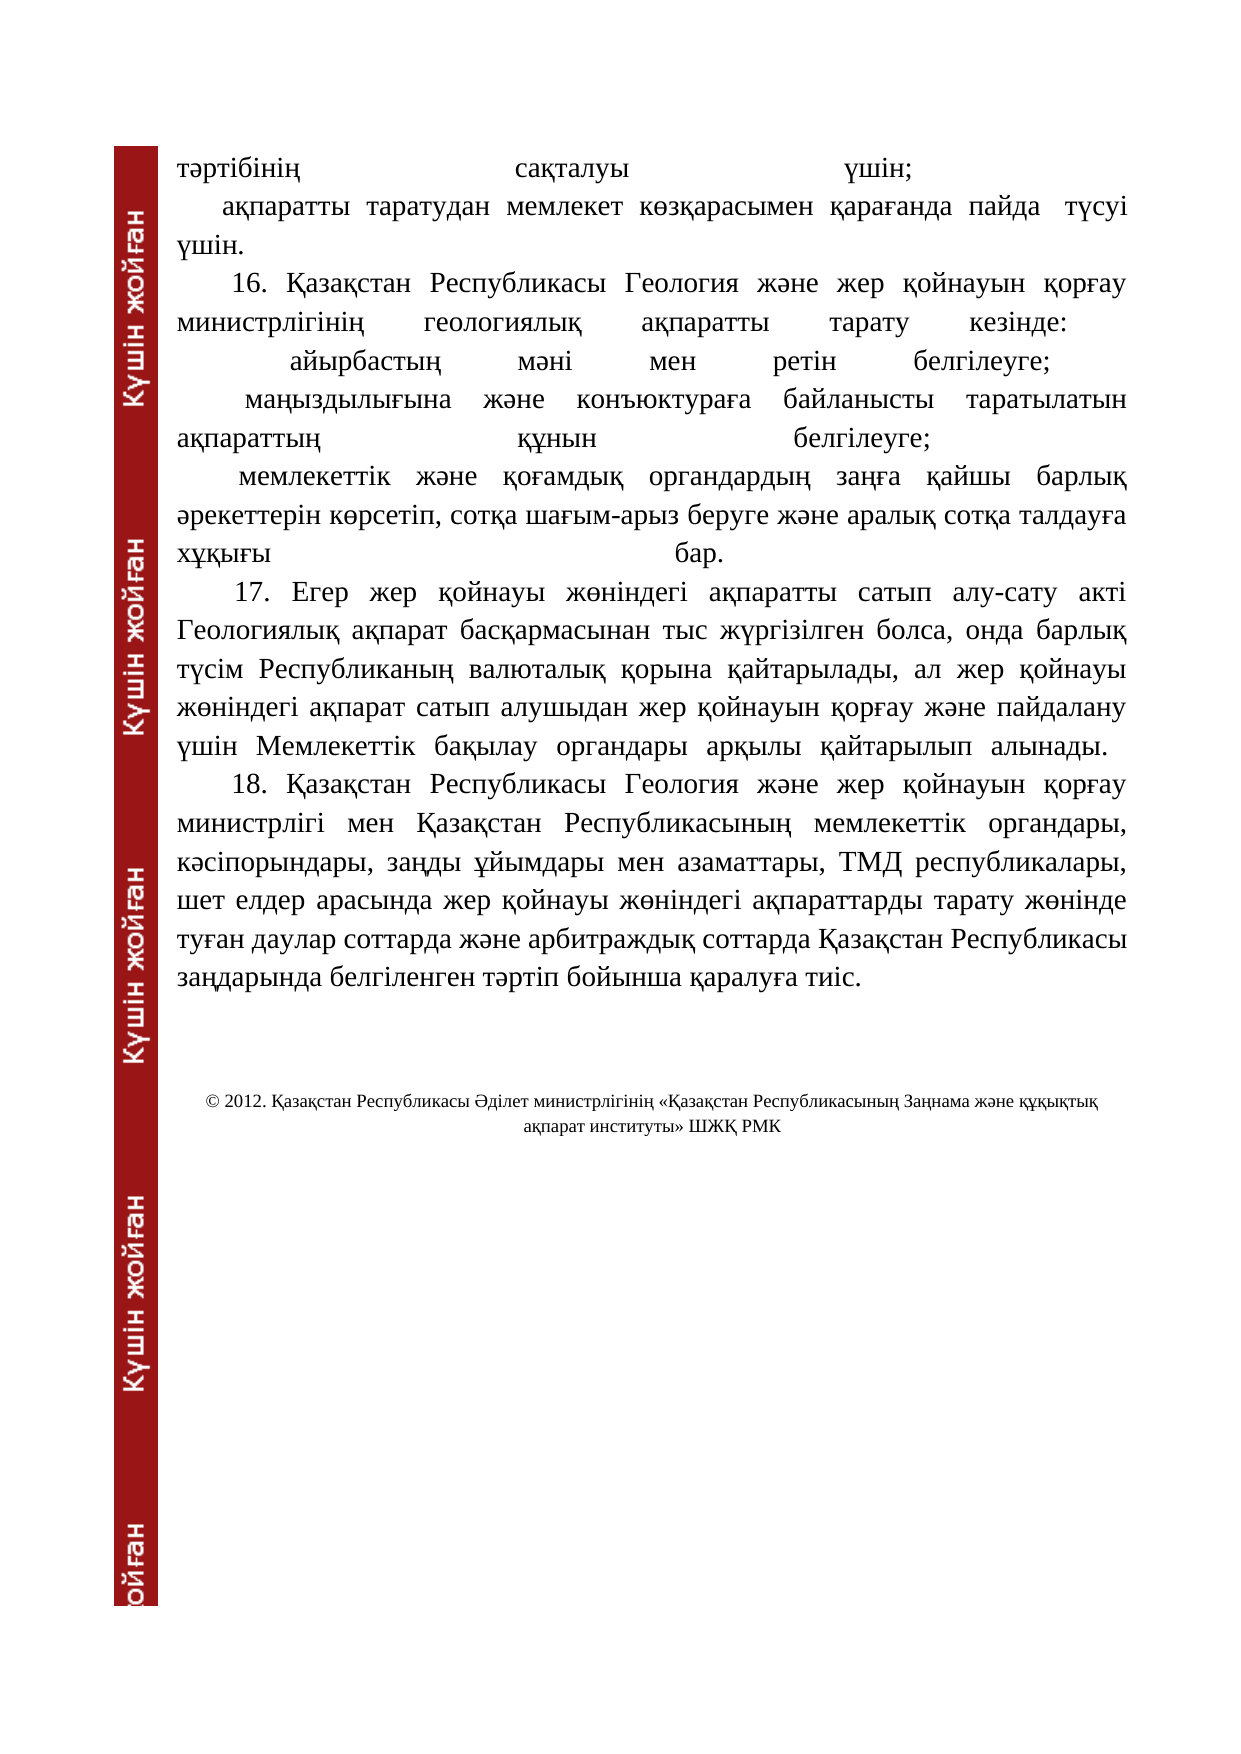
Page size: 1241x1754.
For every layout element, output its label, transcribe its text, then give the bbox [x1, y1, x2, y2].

text © 2012. Қазақстан Республикасы Әділет министрлігінің «Қазақстан Республикасының Заңнама және құқықтық ақпарат институты» ШЖҚ РМК [112, 1090, 1128, 1136]
picture [114, 993, 158, 1090]
picture [114, 146, 158, 150]
picture [114, 1136, 158, 1606]
